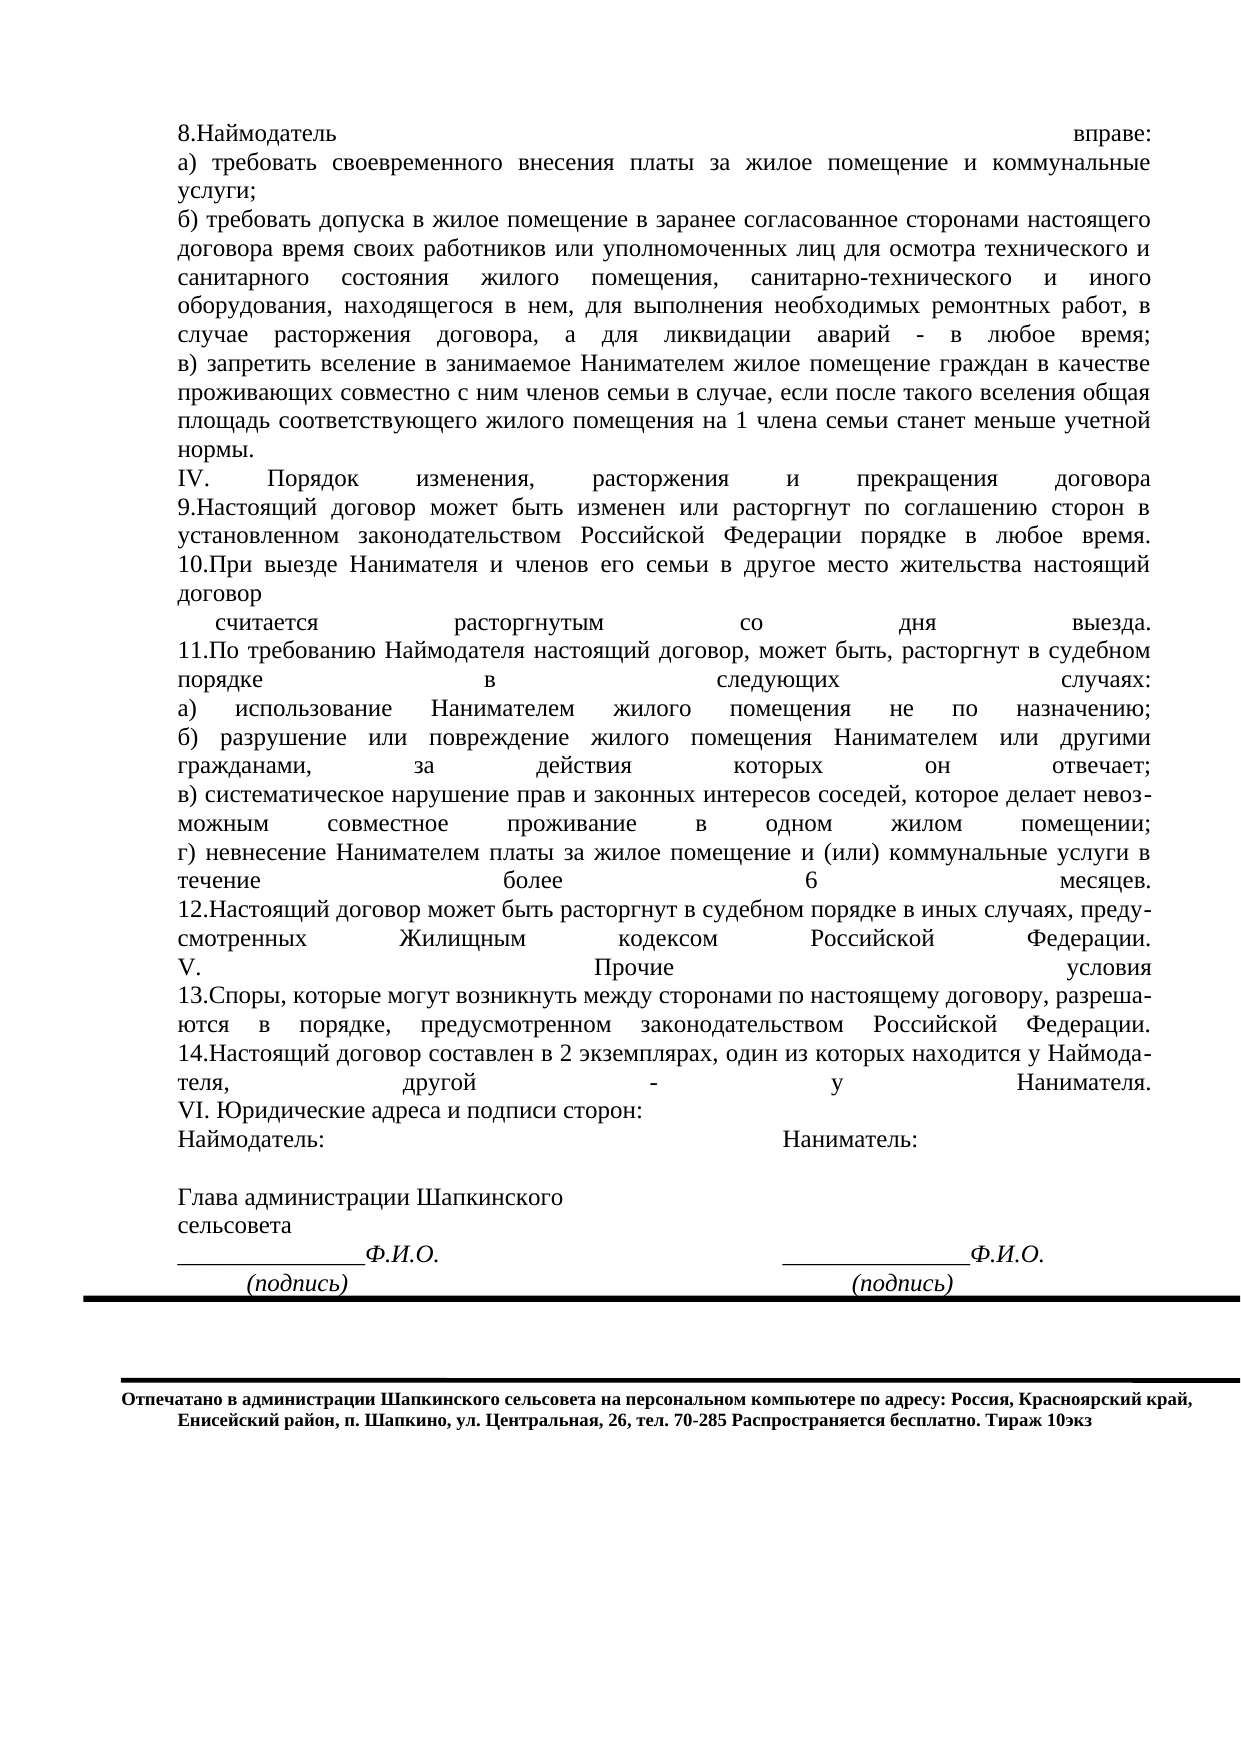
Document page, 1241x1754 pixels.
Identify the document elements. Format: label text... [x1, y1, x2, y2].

table_header Наниматель: _______________Ф.И.О. (подпись) [783, 1124, 1193, 1295]
text Енисейский район, п. Шапкино, ул. Центральная, 26, тел. 70-285 Распространяется бесплатно. Тираж 10экз [177, 1409, 1152, 1431]
table_header Наймодатель: Глава администрации Шапкинского сельсовета _______________Ф.И.О. (подпись) [177, 1124, 782, 1295]
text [177, 118, 1152, 1124]
text Отпечатано в администрации Шапкинского сельсовета на персональном компьютере по адресу: Россия, Красноярский край, [121, 1388, 1206, 1409]
